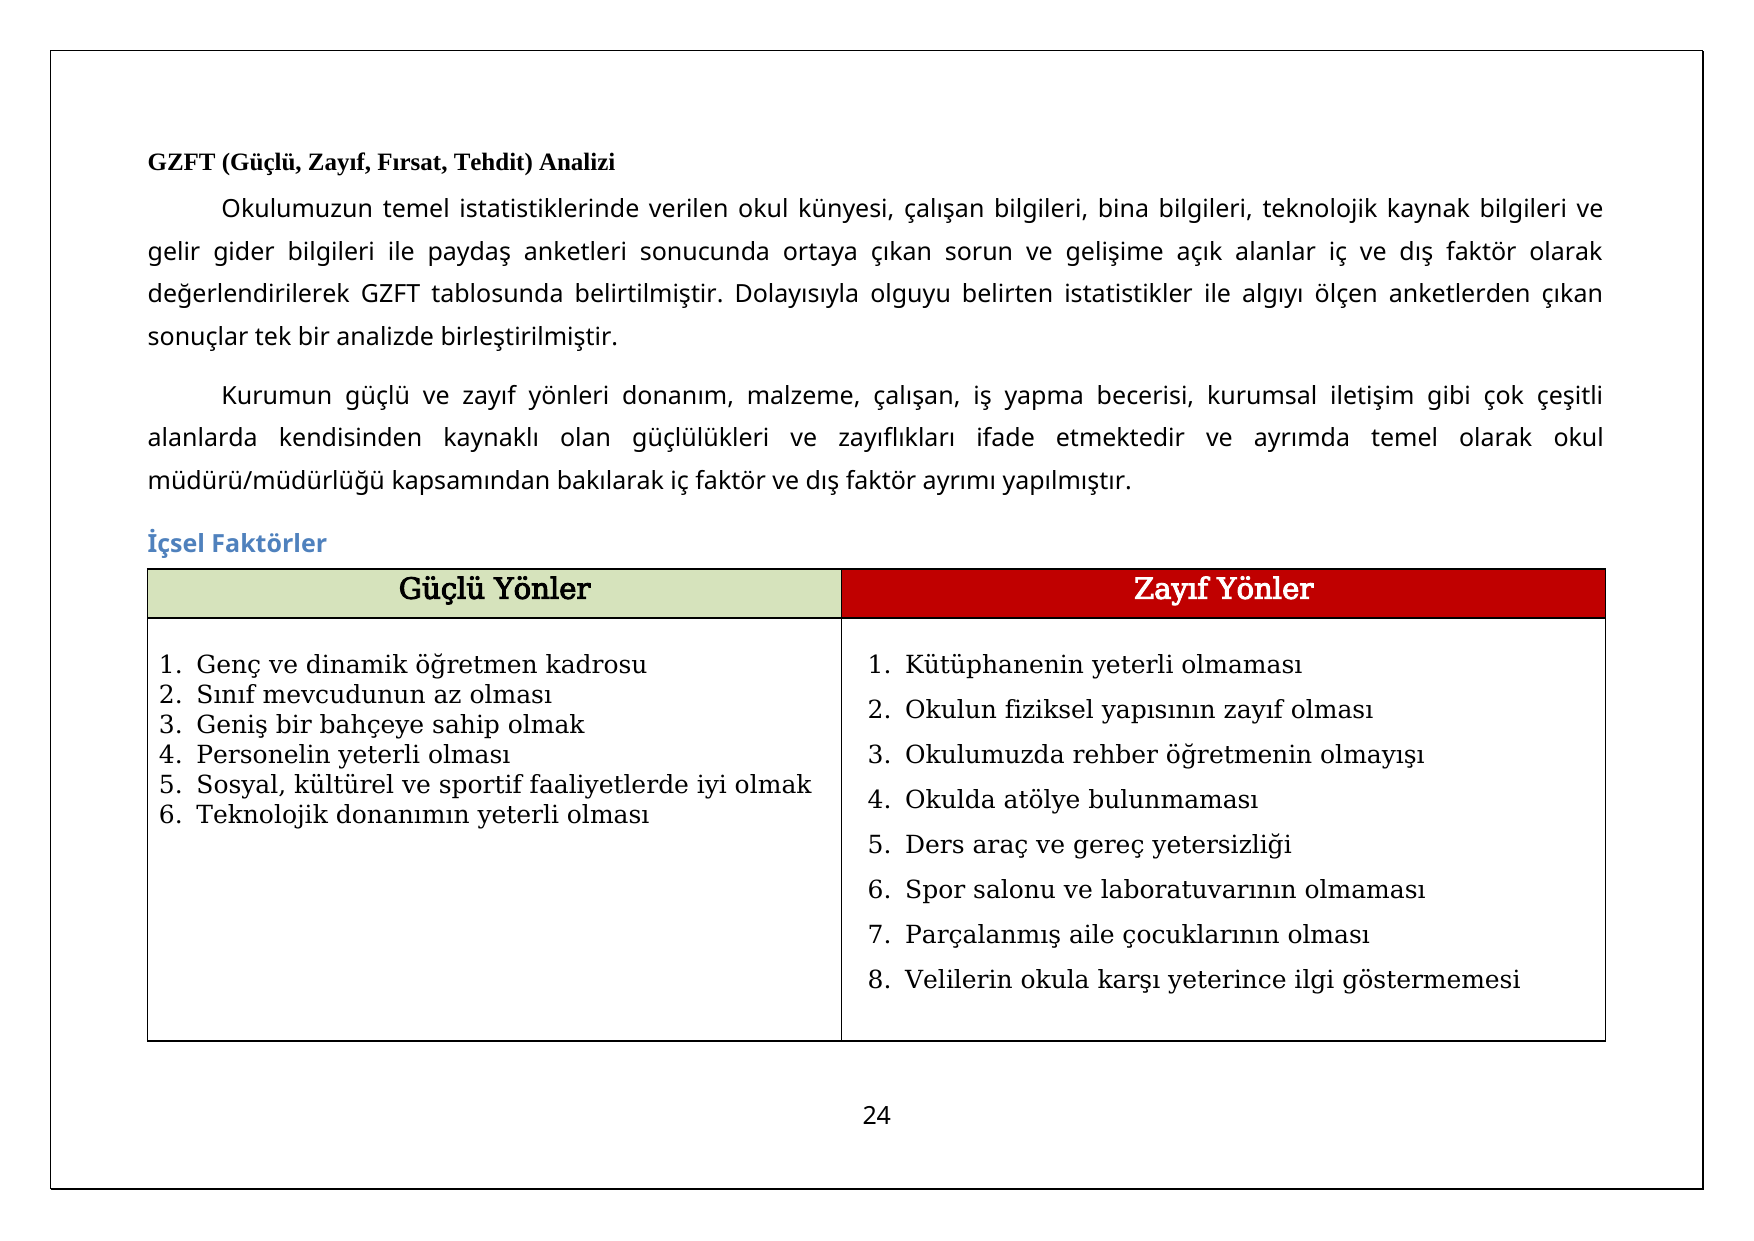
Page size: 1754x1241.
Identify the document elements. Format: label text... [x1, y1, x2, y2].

table_cell Kütüphanenin yeterli olmaması Okulun fiziksel yapısının zayıf olması Okulumuzda rehber öğretmenin olmayışı Okulda atölye bulunmaması Ders araç ve gereç yetersizliği Spor salonu ve laboratuvarının olmaması Parçalanmış aile çocuklarının olması Velilerin okula karşı yeterince ilgi göstermemesi [842, 619, 1605, 1040]
subtitle İçsel Faktörler [147, 526, 1605, 560]
table_header Zayıf Yönler [842, 570, 1605, 617]
text Kurumun güçlü ve zayıf yönleri donanım, malzeme, çalışan, iş yapma becerisi, kurumsal iletişim gibi çok çeşitli alanlarda kendisinden kaynaklı olan güçlülükleri ve zayıflıkları ifade etmektedir ve ayrımda temel olarak okul müdürü/müdürlüğü kapsamından bakılarak iç faktör ve dış faktör ayrımı yapılmıştır. [147, 377, 1605, 496]
table_cell Genç ve dinamik öğretmen kadrosu Sınıf mevcudunun az olması Geniş bir bahçeye sahip olmak Personelin yeterli olması Sosyal, kültürel ve sportif faaliyetlerde iyi olmak Teknolojik donanımın yeterli olması [148, 619, 841, 1040]
subtitle GZFT (Güçlü, Zayıf, Fırsat, Tehdit) Analizi [147, 147, 1605, 176]
text Okulumuzun temel istatistiklerinde verilen okul künyesi, çalışan bilgileri, bina bilgileri, teknolojik kaynak bilgileri ve gelir gider bilgileri ile paydaş anketleri sonucunda ortaya çıkan sorun ve gelişime açık alanlar iç ve dış faktör olarak değerlendirilerek GZFT tablosunda belirtilmiştir. Dolayısıyla olguyu belirten istatistikler ile algıyı ölçen anketlerden çıkan sonuçlar tek bir analizde birleştirilmiştir. [147, 191, 1605, 352]
table_header Güçlü Yönler [148, 570, 841, 617]
